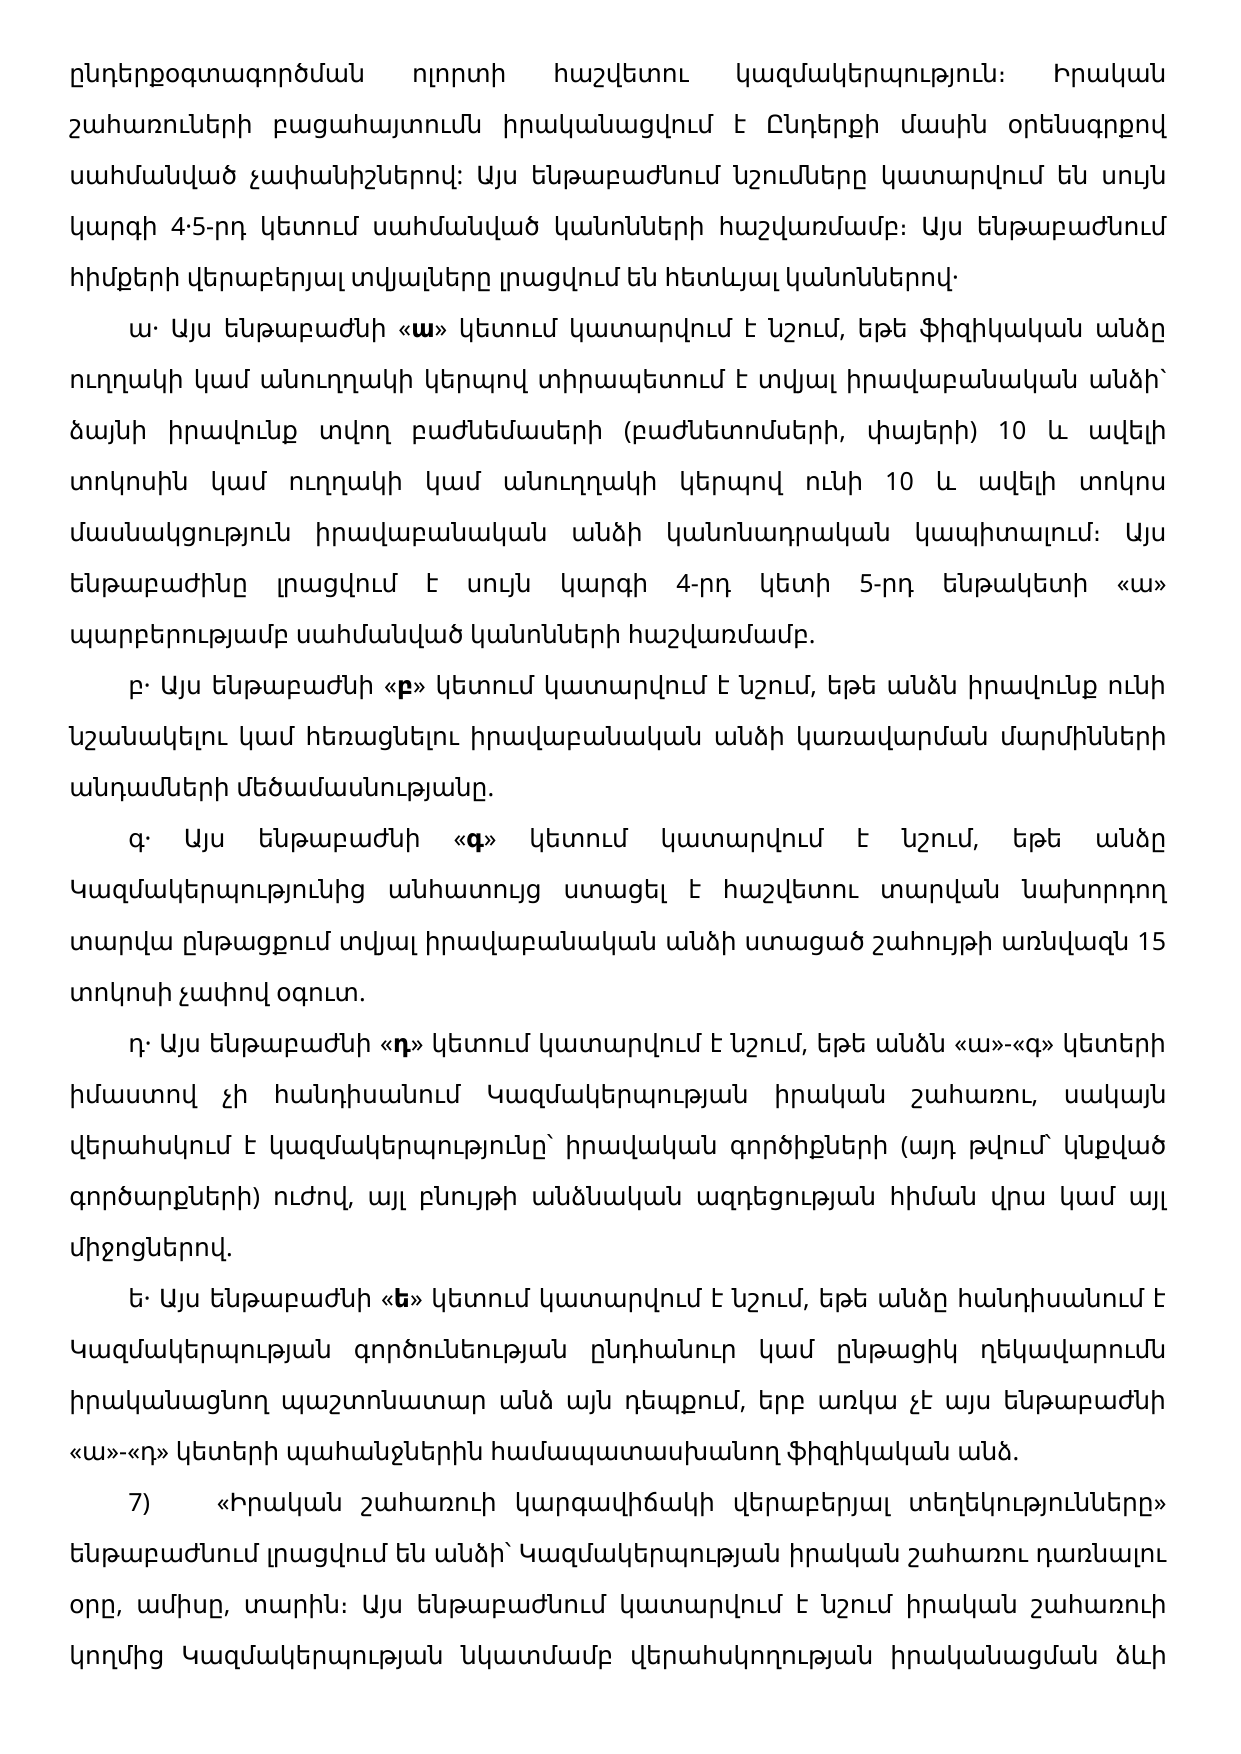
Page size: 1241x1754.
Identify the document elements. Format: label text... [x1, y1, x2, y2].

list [69, 56, 1167, 294]
text ե․ Այս ենթաբաժնի «ե» կետում կատարվում է նշում, եթե անձը հանդիսանում է Կազմակերպության գործունեության ընդհանուր կամ ընթացիկ ղեկավարումն իրականացնող պաշտոնատար անձ այն դեպքում, երբ առկա չէ այս ենթաբաժնի «ա»-«դ» կետերի պահանջներին համապատասխանող ֆիզիկական անձ. [69, 1281, 1167, 1468]
text բ․ Այս ենթաբաժնի «բ» կետում կատարվում է նշում, եթե անձն իրավունք ունի նշանակելու կամ հեռացնելու իրավաբանական անձի կառավարման մարմինների անդամների մեծամասնությանը. [69, 668, 1167, 804]
text ա․ Այս ենթաբաժնի «ա» կետում կատարվում է նշում, եթե ֆիզիկական անձը ուղղակի կամ անուղղակի կերպով տիրապետում է տվյալ իրավաբանական անձի` ձայնի իրավունք տվող բաժնեմասերի (բաժնետոմսերի, փայերի) 10 և ավելի տոկոսին կամ ուղղակի կամ անուղղակի կերպով ունի 10 և ավելի տոկոս մասնակցություն իրավաբանական անձի կանոնադրական կապիտալում։ Այս ենթաբաժինը լրացվում է սույն կարգի 4-րդ կետի 5-րդ ենթակետի «ա» պարբերությամբ սահմանված կանոնների հաշվառմամբ. [69, 311, 1167, 651]
text գ․ Այս ենթաբաժնի «գ» կետում կատարվում է նշում, եթե անձը Կազմակերպությունից անհատույց ստացել է հաշվետու տարվան նախորդող տարվա ընթացքում տվյալ իրավաբանական անձի ստացած շահույթի առնվազն 15 տոկոսի չափով օգուտ. [69, 821, 1167, 1008]
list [69, 1485, 1167, 1672]
text դ․ Այս ենթաբաժնի «դ» կետում կատարվում է նշում, եթե անձն «ա»-«գ» կետերի իմաստով չի հանդիսանում Կազմակերպության իրական շահառու, սակայն վերահսկում է կազմակերպությունը՝ իրավական գործիքների (այդ թվում՝ կնքված գործարքների) ուժով, այլ բնույթի անձնական ազդեցության հիման վրա կամ այլ միջոցներով. [69, 1025, 1167, 1263]
